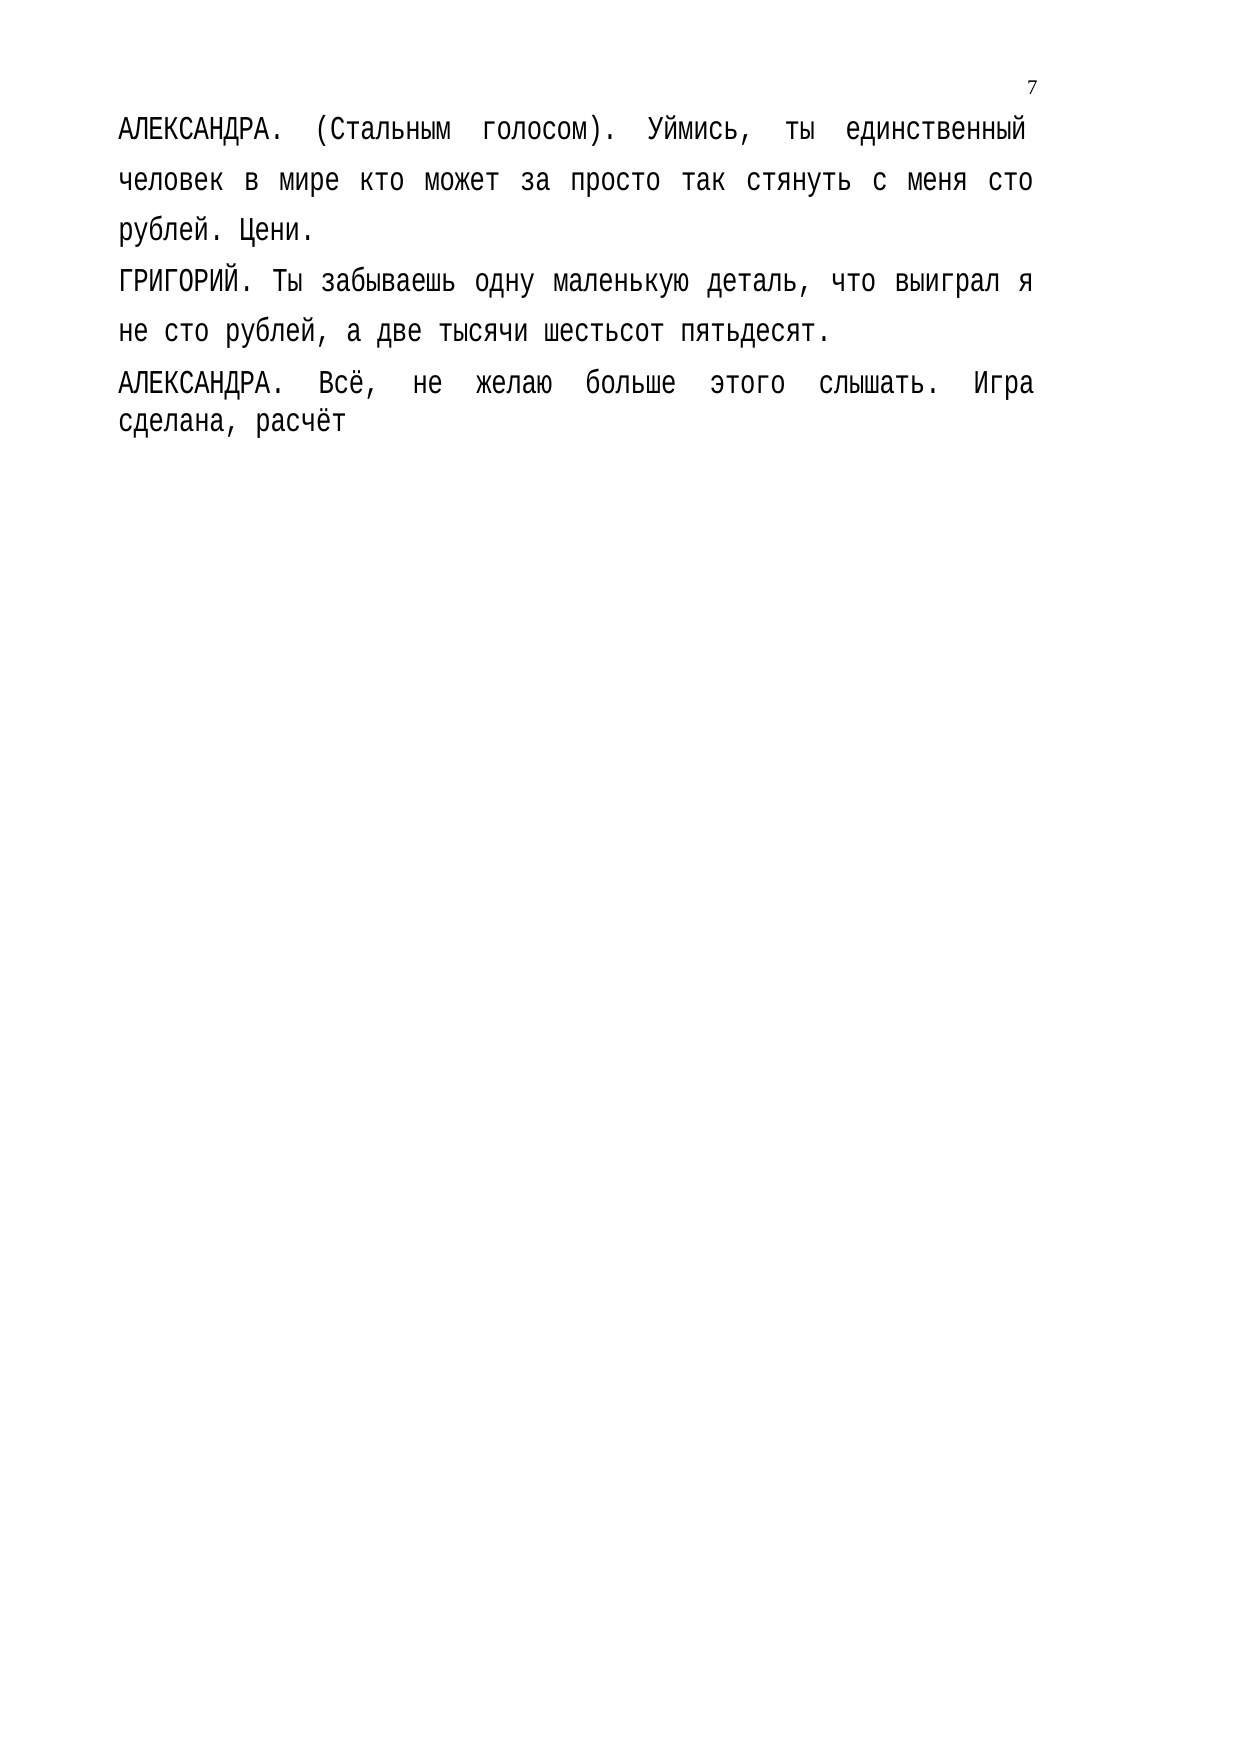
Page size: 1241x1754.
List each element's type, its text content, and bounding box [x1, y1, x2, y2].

text АЛЕКСАНДРА. Всё, не желаю больше этого слышать. Игра сделана, расчёт [118, 366, 1034, 442]
text ГРИГОРИЙ. Ты забываешь одну маленькую деталь, что выиграл я не сто рублей, а две тысячи шестьсот пятьдесят. [118, 251, 1034, 352]
text АЛЕКСАНДРА. (Стальным голосом). Уймись, ты единственный человек в мире кто может за просто так стянуть с меня сто рублей. Цени. [118, 99, 1034, 251]
